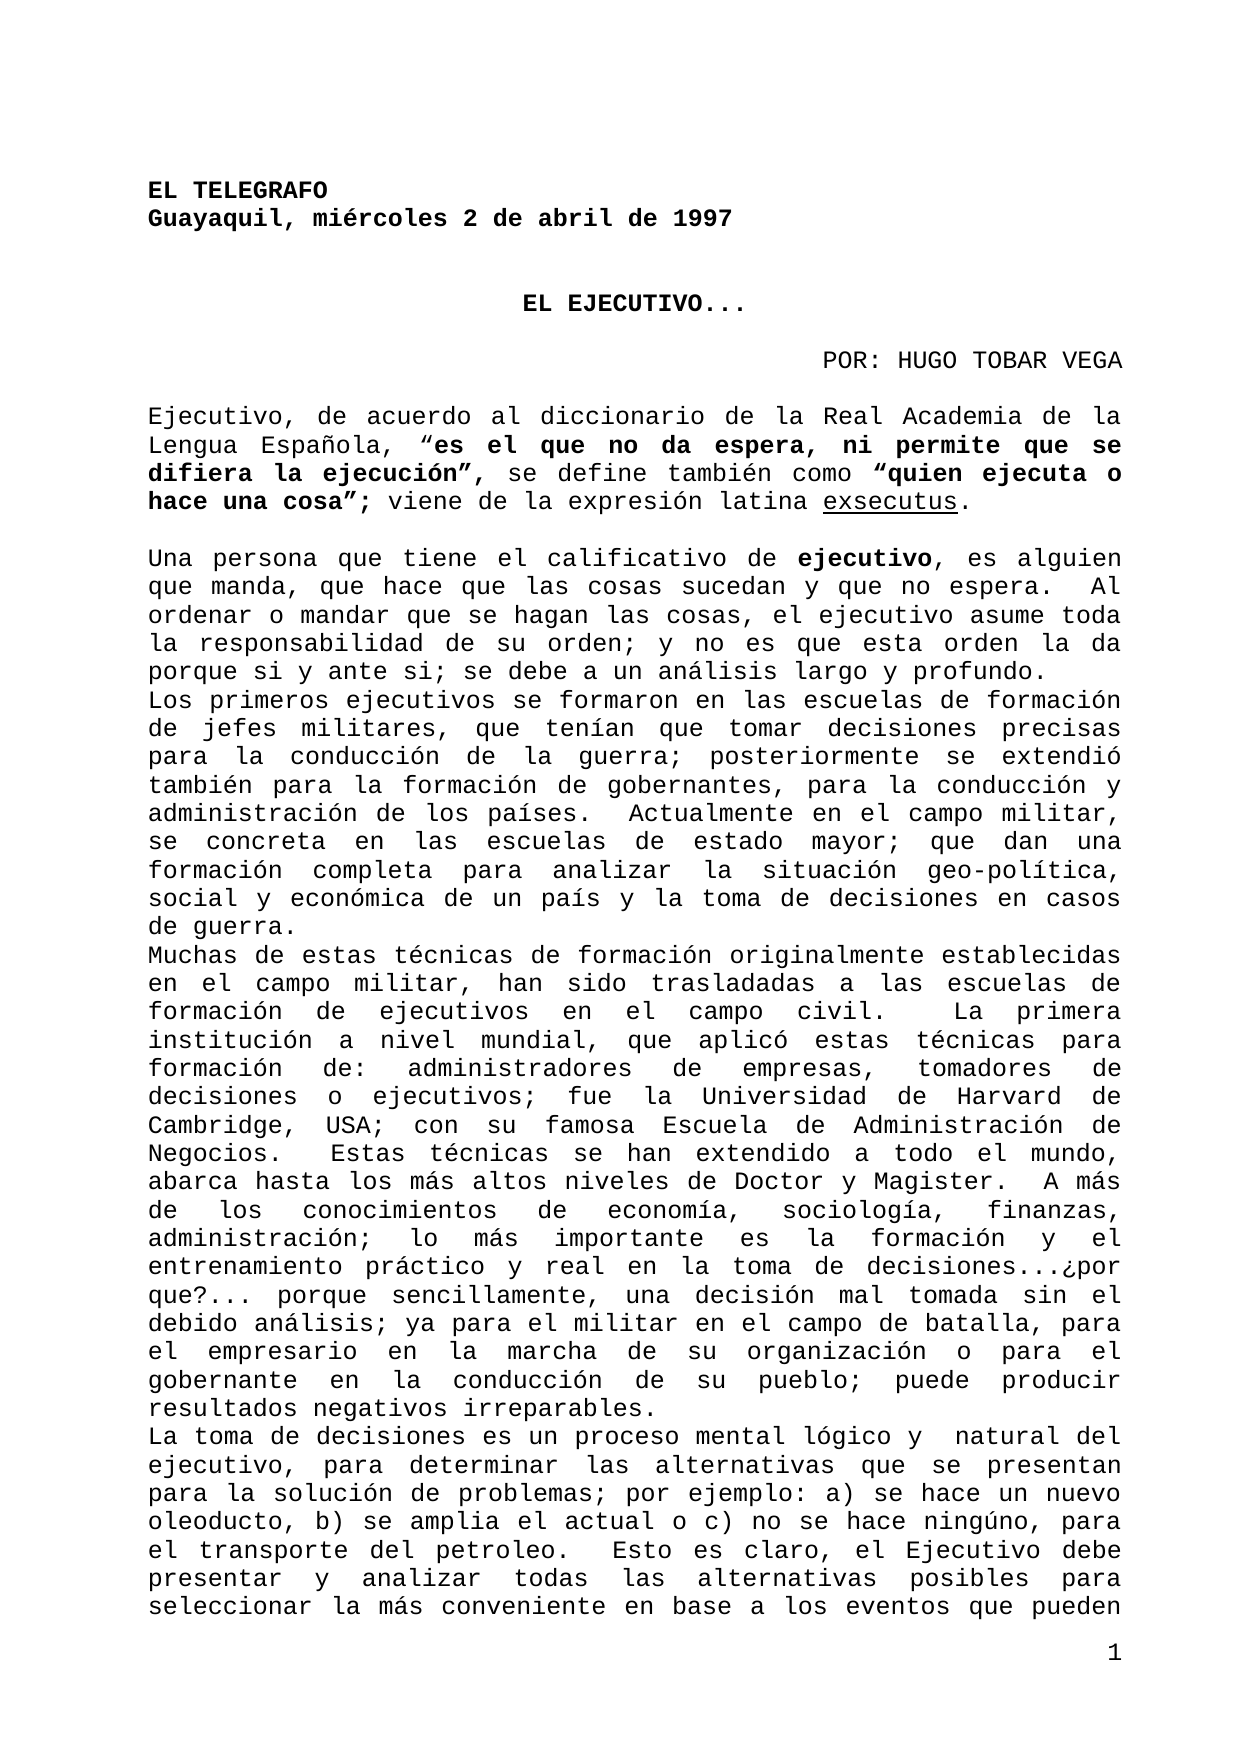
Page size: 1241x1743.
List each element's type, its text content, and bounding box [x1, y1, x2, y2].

text Guayaquil, miércoles 2 de abril de 1997 [148, 206, 1122, 234]
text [148, 1424, 1122, 1622]
text Los primeros ejecutivos se formaron en las escuelas de formación de jefes militares, que tenían que tomar decisiones precisas para la conducción de la guerra; posteriormente se extendió también para la formación de gobernantes, para la conducción y administración de los países. Actualmente en el campo militar, se concreta en las escuelas de estado mayor; que dan una formación completa para analizar la situación geo-política, social y económica de un país y la toma de decisiones en casos de guerra. [148, 687, 1122, 942]
text Muchas de estas técnicas de formación originalmente establecidas en el campo militar, han sido trasladadas a las escuelas de formación de ejecutivos en el campo civil. La primera institución a nivel mundial, que aplicó estas técnicas para formación de: administradores de empresas, tomadores de decisiones o ejecutivos; fue la Universidad de Harvard de Cambridge, USA; con su famosa Escuela de Administración de Negocios. Estas técnicas se han extendido a todo el mundo, abarca hasta los más altos niveles de Doctor y Magister. A más de los conocimientos de economía, sociología, finanzas, administración; lo más importante es la formación y el entrenamiento práctico y real en la toma de decisiones...¿por que?... porque sencillamente, una decisión mal tomada sin el debido análisis; ya para el militar en el campo de batalla, para el empresario en la marcha de su organización o para el gobernante en la conducción de su pueblo; puede producir resultados negativos irreparables. [148, 942, 1122, 1424]
text POR: HUGO TOBAR VEGA [148, 347, 1122, 376]
text EL TELEGRAFO [148, 177, 1122, 206]
text Ejecutivo, de acuerdo al diccionario de la Real Academia de la Lengua Española, “es el que no da espera, ni permite que se difiera la ejecución”, se define también como “quien ejecuta o hace una cosa”; viene de la expresión latina exsecutus. [148, 404, 1122, 517]
text EL EJECUTIVO... [148, 291, 1122, 319]
text Una persona que tiene el calificativo de ejecutivo, es alguien que manda, que hace que las cosas sucedan y que no espera. Al ordenar o mandar que se hagan las cosas, el ejecutivo asume toda la responsabilidad de su orden; y no es que esta orden la da porque si y ante si; se debe a un análisis largo y profundo. [148, 546, 1122, 687]
